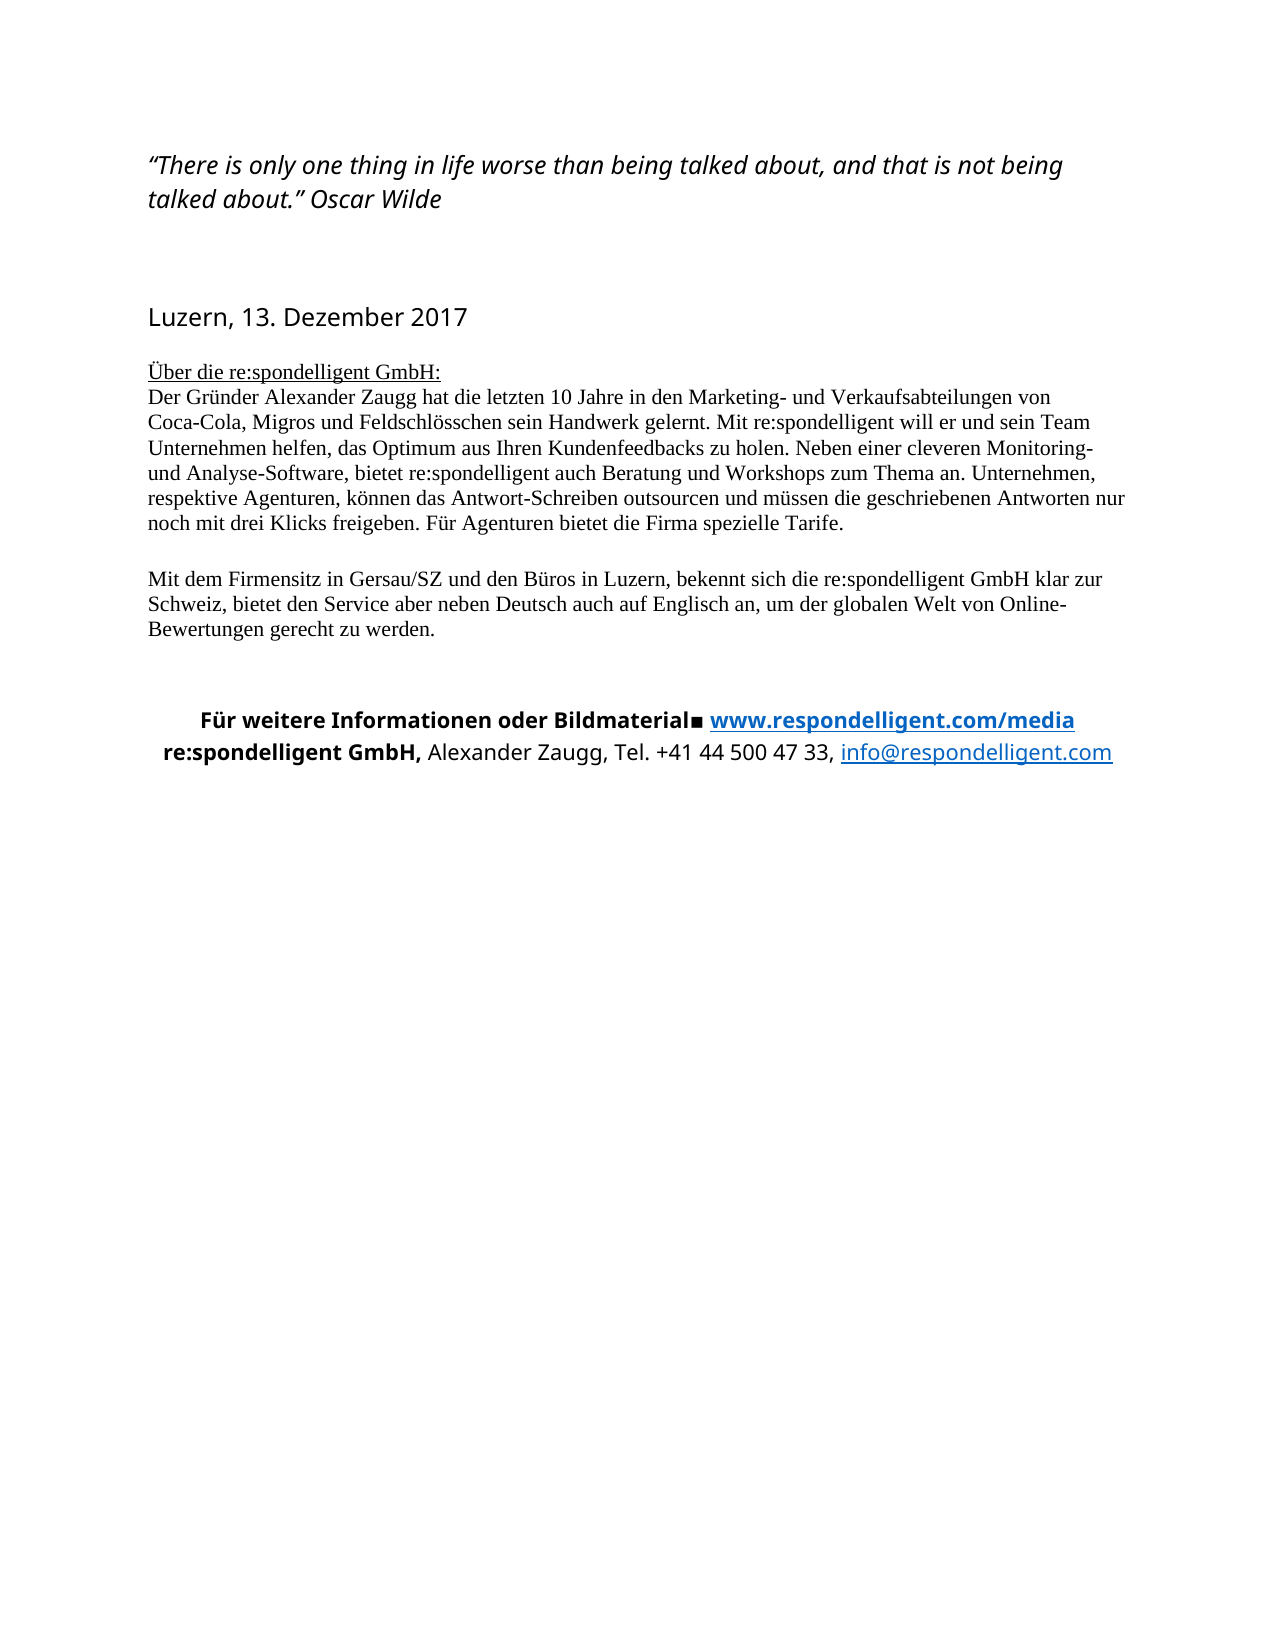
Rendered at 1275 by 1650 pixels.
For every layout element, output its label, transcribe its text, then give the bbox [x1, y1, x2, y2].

text Luzern, 13. Dezember 2017 [148, 300, 1127, 334]
text Für weitere Informationen oder Bildmaterial ▪ www.respondelligent.com/media re:spondelligent GmbH, Alexander Zaugg, Tel. +41 44 500 47 33, info@respondelligent.com [148, 704, 1127, 766]
text Über die re:spondelligent GmbH: Der Gründer Alexander Zaugg hat die letzten 10 Jahre in den Marketing- und Verkaufsabteilungen von Coca-Cola, Migros und Feldschlösschen sein Handwerk gelernt. Mit re:spondelligent will er und sein Team Unternehmen helfen, das Optimum aus Ihren Kundenfeedbacks zu holen. Neben einer cleveren Monitoring- und Analyse-Software, bietet re:spondelligent auch Beratung und Workshops zum Thema an. Unternehmen, respektive Agenturen, können das Antwort-Schreiben outsourcen und müssen die geschriebenen Antworten nur noch mit drei Klicks freigeben. Für Agenturen bietet die Firma spezielle Tarife. [148, 359, 1127, 566]
text Mit dem Firmensitz in Gersau/SZ und den Büros in Luzern, bekennt sich die re:spondelligent GmbH klar zur Schweiz, bietet den Service aber neben Deutsch auch auf Englisch an, um der globalen Welt von Online-Bewertungen gerecht zu werden. [148, 566, 1127, 641]
text “There is only one thing in life worse than being talked about, and that is not being talked about.” Oscar Wilde [148, 148, 1127, 216]
